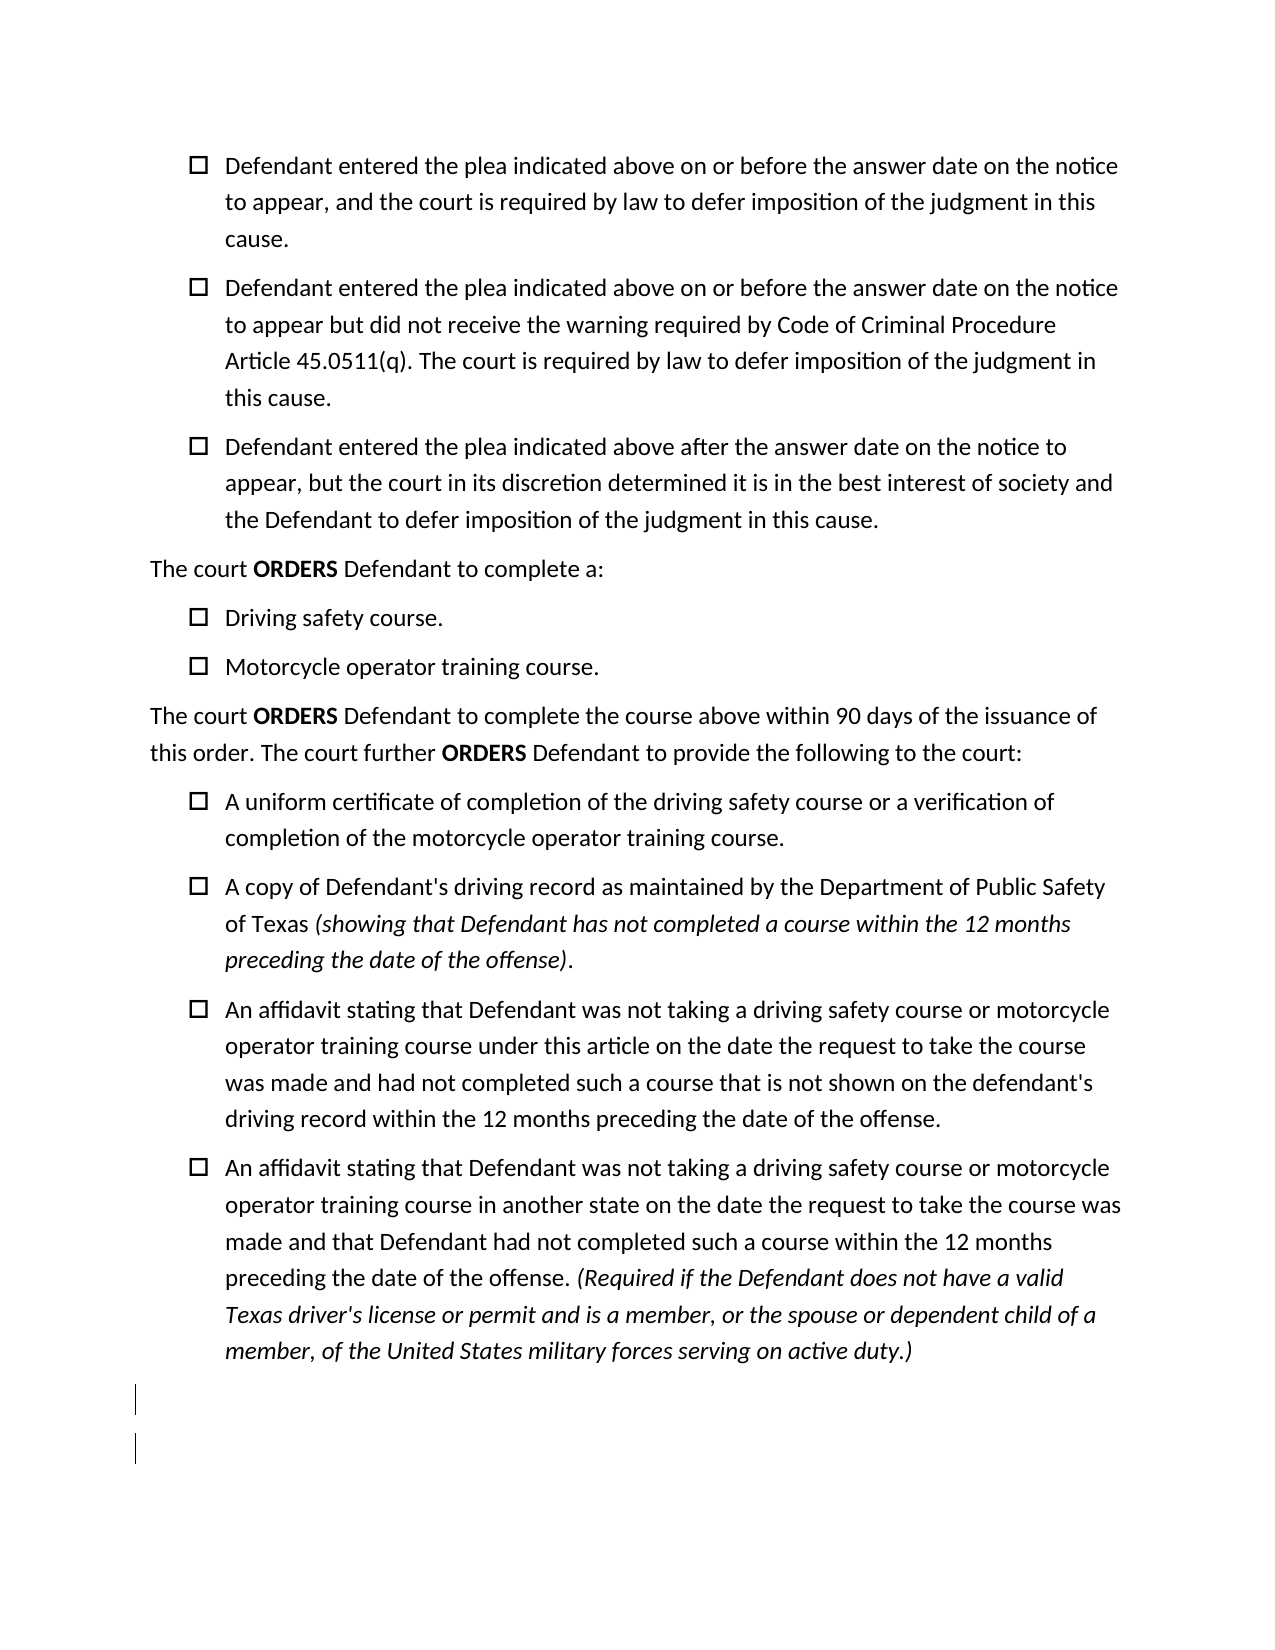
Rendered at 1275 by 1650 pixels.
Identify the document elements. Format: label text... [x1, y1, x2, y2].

list A copy of Defendant's driving record as maintained by the Department of Public Safety of Texas (showing that Defendant has not completed a course within the 12 months preceding the date of the offense). [187, 872, 1125, 975]
list Defendant entered the plea indicated above on or before the answer date on the notice to appear, and the court is required by law to defer imposition of the judgment in this cause. [187, 150, 1125, 254]
list An affidavit stating that Defendant was not taking a driving safety course or motorcycle operator training course in another state on the date the request to take the course was made and that Defendant had not completed such a course within the 12 months preceding the date of the offense. (Required if the Defendant does not have a valid Texas driver's license or permit and is a member, or the spouse or dependent child of a member, of the United States military forces serving on active duty.) [187, 1152, 1125, 1366]
list Defendant entered the plea indicated above after the answer date on the notice to appear, but the court in its discretion determined it is in the best interest of society and the Defendant to defer imposition of the judgment in this cause. [187, 431, 1125, 534]
list Motorcycle operator training course. [187, 651, 1125, 682]
list Defendant entered the plea indicated above on or before the answer date on the notice to appear but did not receive the warning required by Code of Criminal Procedure Article 45.0511(q). The court is required by law to defer imposition of the judgment in this cause. [187, 272, 1125, 412]
list An affidavit stating that Defendant was not taking a driving safety course or motorcycle operator training course under this article on the date the request to take the course was made and had not completed such a course that is not shown on the defendant's driving record within the 12 months preceding the date of the offense. [187, 994, 1125, 1134]
list A uniform certificate of completion of the driving safety course or a verification of completion of the motorcycle operator training course. [187, 786, 1125, 853]
text The court ORDERS Defendant to complete a: [150, 553, 1125, 584]
list Driving safety course. [187, 602, 1125, 633]
text The court ORDERS Defendant to complete the course above within 90 days of the issuance of this order. The court further ORDERS Defendant to provide the following to the court: [150, 700, 1125, 767]
